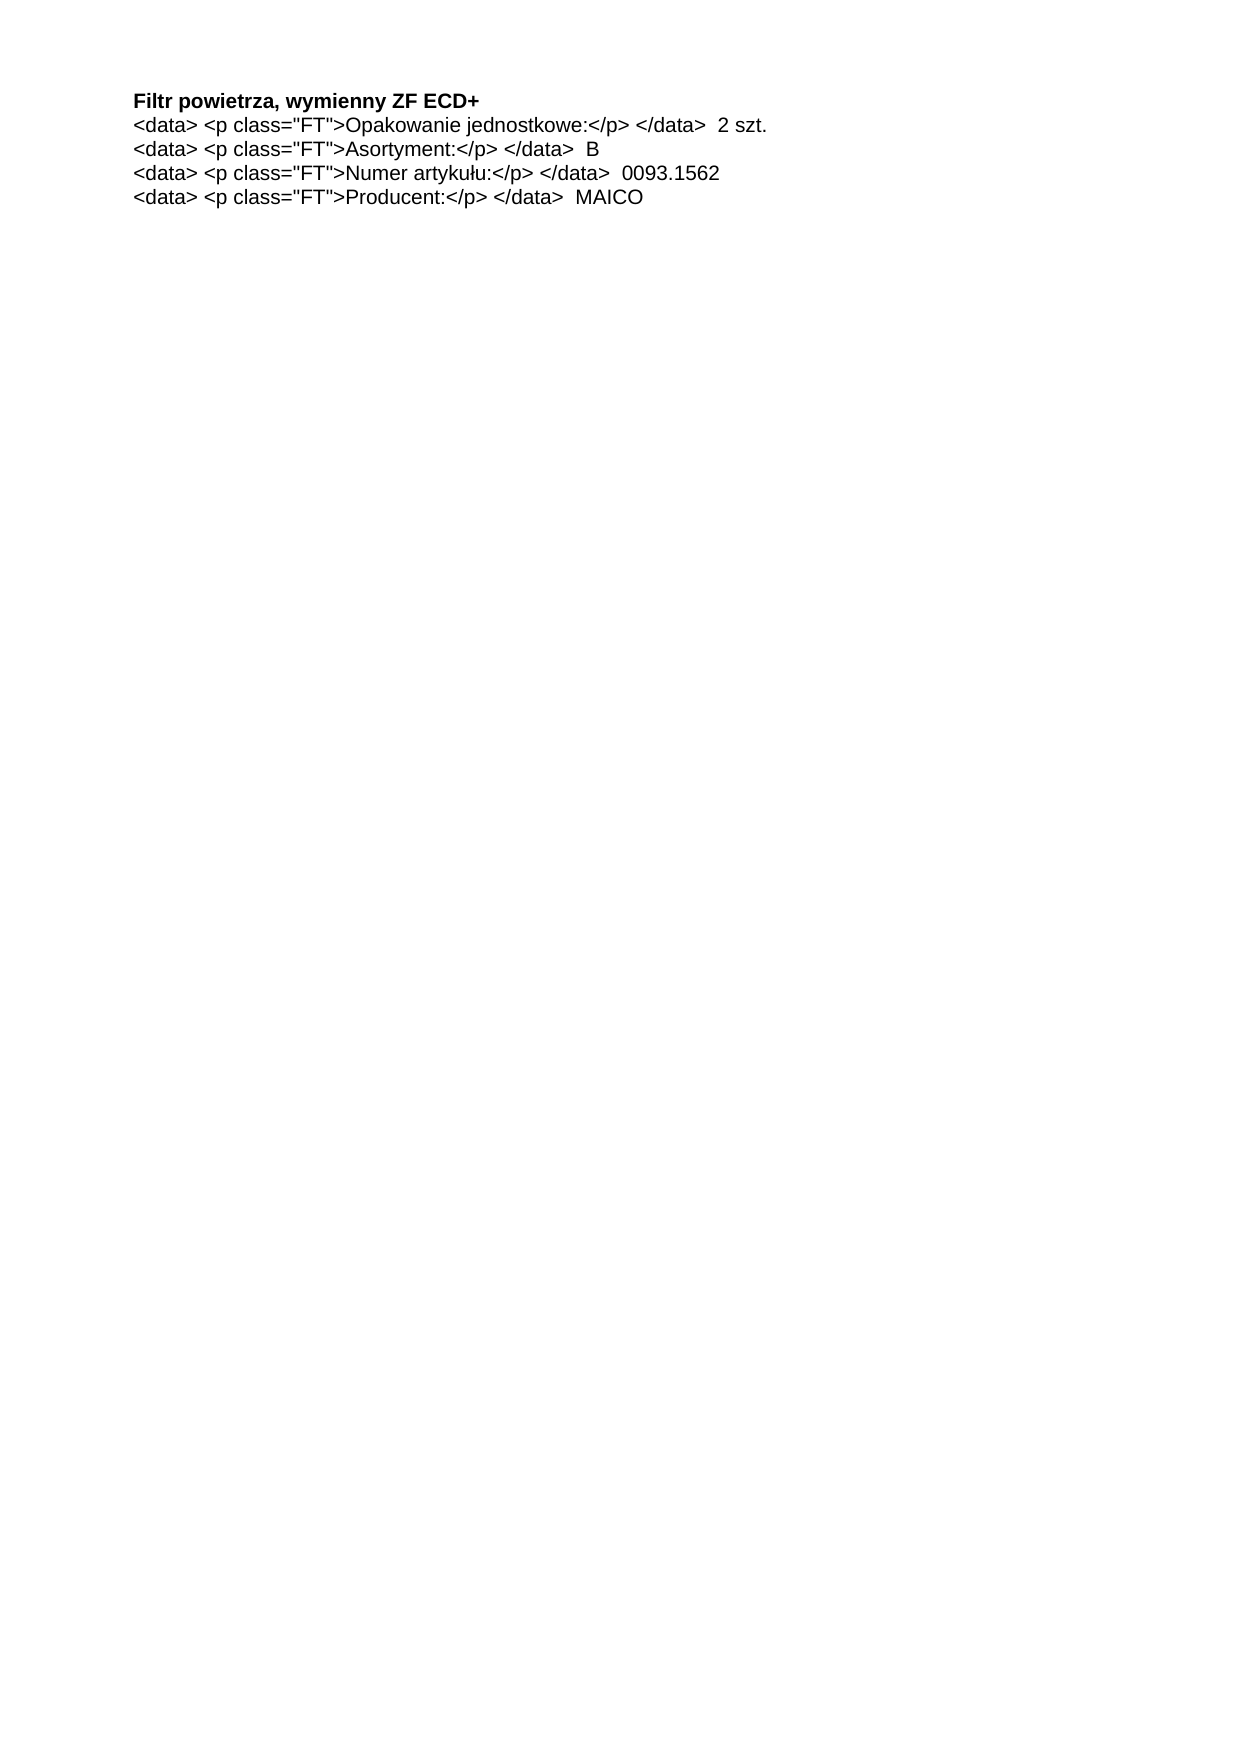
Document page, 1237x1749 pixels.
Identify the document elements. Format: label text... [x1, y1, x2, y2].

text Filtr powietrza, wymienny ZF ECD+<data> <p class="FT">Opakowanie jednostkowe:</p> </data> 2 szt.<data> <p class="FT">Asortyment:</p> </data> B <data> <p class="FT">Numer artykułu:</p> </data> 0093.1562<data> <p class="FT">Producent:</p> </data> MAICO [133, 89, 1148, 208]
